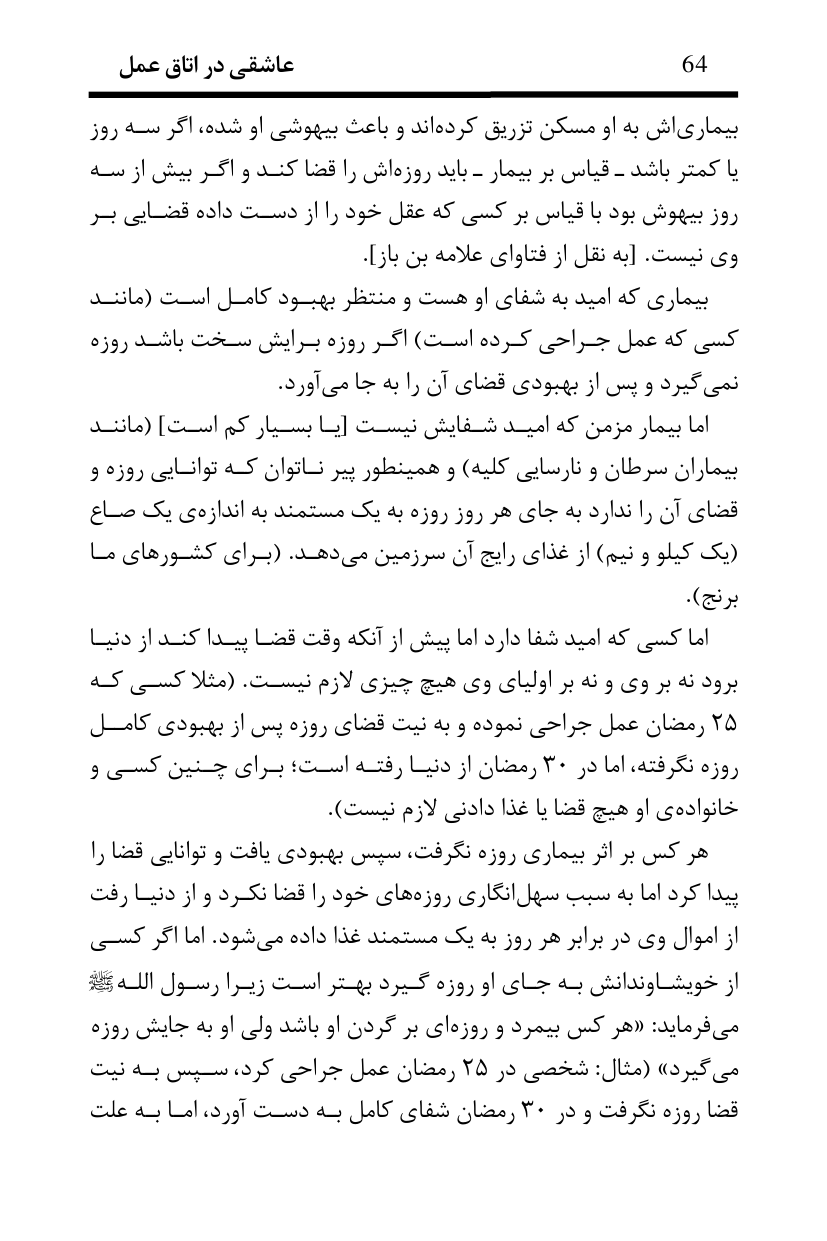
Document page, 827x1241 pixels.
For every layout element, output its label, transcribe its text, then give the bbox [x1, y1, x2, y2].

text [89, 109, 738, 279]
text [89, 833, 738, 1135]
text اما کسی که امید شفا دارد اما پیش از آنکه وقت قضا پیدا کند از دنیا برود نه بر وی و نه بر اولیای وی هیچ چیزی لازم نیست. (مثلا کسی که ۲۵ رمضان عمل جراحی نموده و به نیت قضای روزه پس از بهبودی کامل روزه نگرفته، اما در ۳۰ رمضان از دنیا رفته است؛ برای چنین کسی و خانواده‌ی او هیچ قضا یا غذا دادنی لازم نیست). [89, 620, 738, 833]
text اما بیمار مزمن که امید شفایش نیست [یا بسیار کم است] (مانند بیماران سرطان و نارسایی کلیه) و همینطور پیر ناتوان که توانایی روزه و قضای آن را ندارد به جای هر روز روزه به یک مستمند به اندازه‌ی یک صاع (یک کیلو و نیم) از غذای رایج آن سرزمین می‌دهد. (برای کشورهای ما برنج). [89, 407, 738, 620]
text بیماری که امید به شفای او هست و منتظر بهبود کامل است (مانند کسی که عمل جراحی کرده است) اگر روزه برایش سخت باشد روزه نمی‌گیرد و پس از بهبودی قضای آن را به جا می‌آورد. [89, 279, 738, 407]
